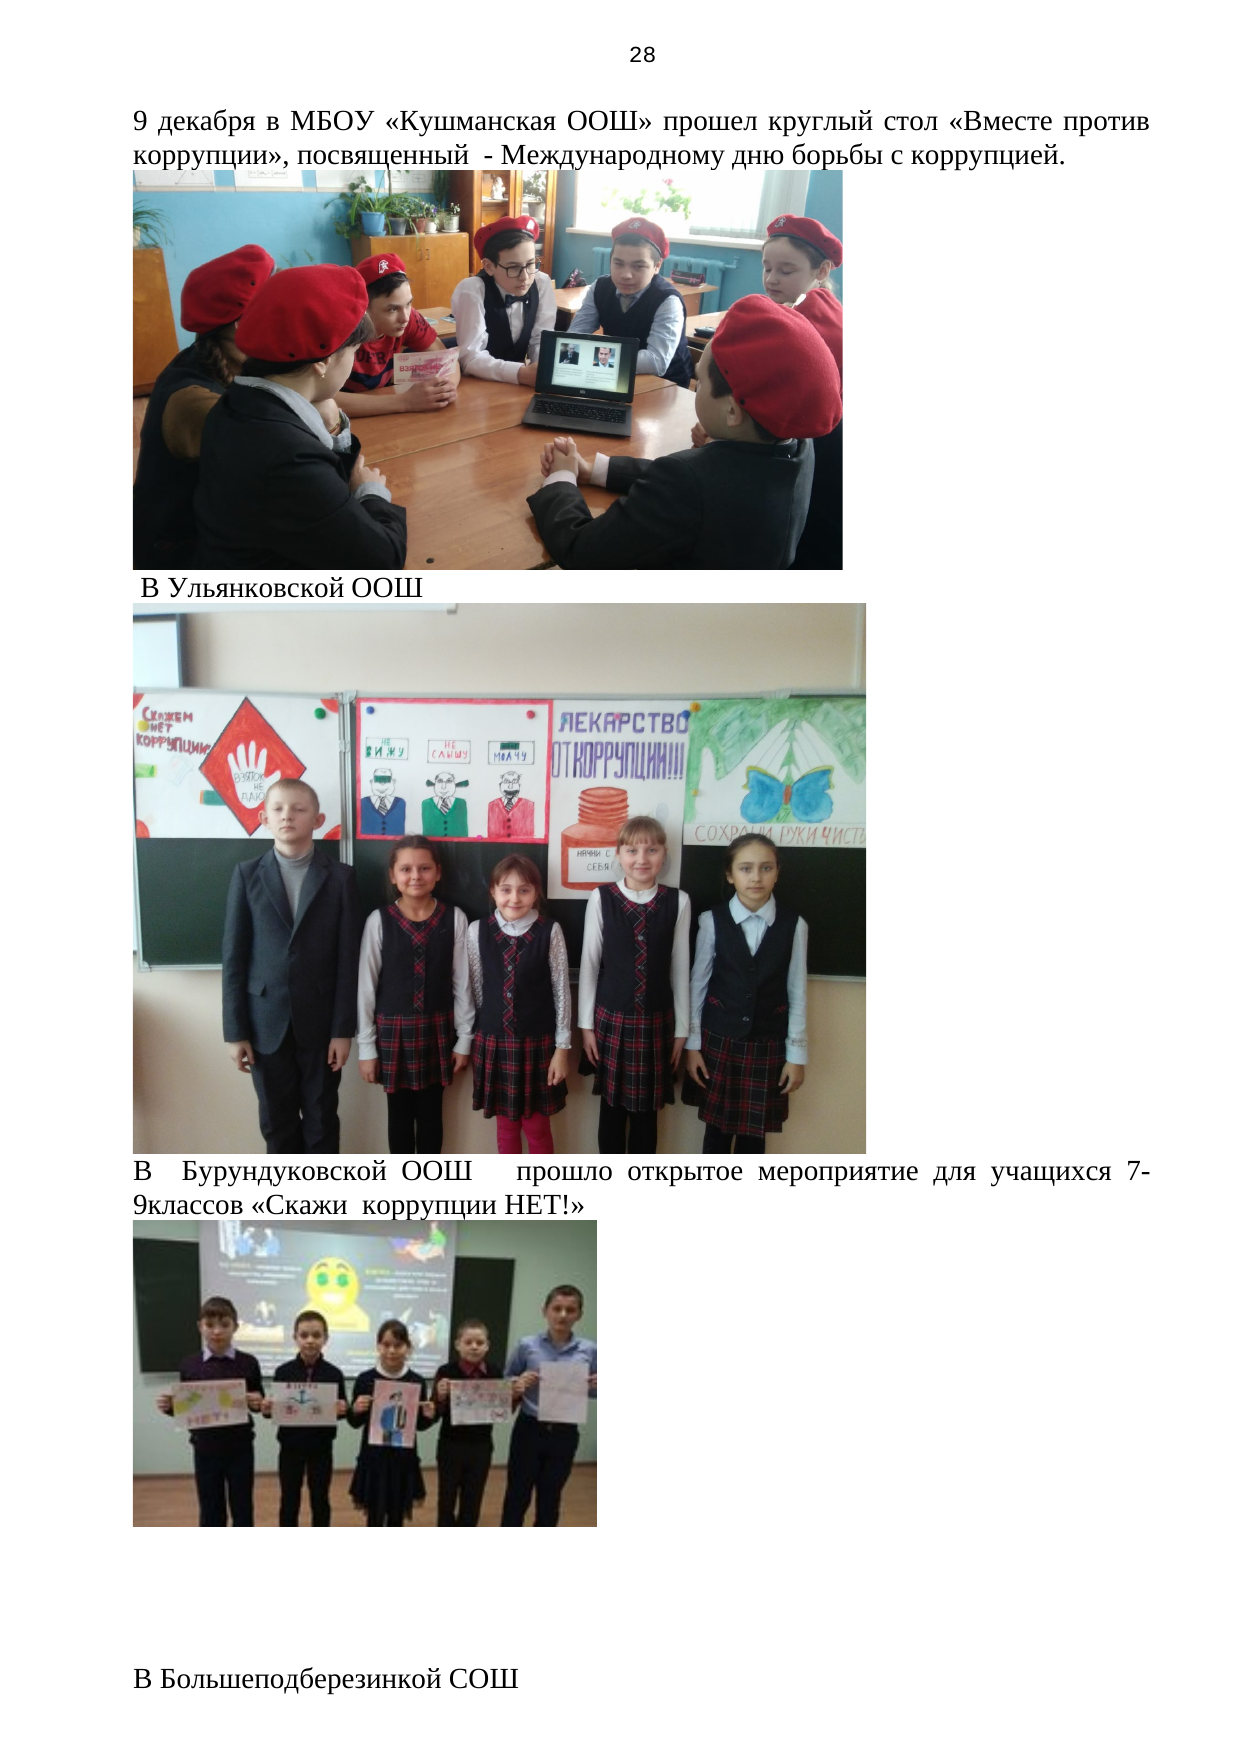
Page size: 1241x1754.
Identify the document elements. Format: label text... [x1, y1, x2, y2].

text В Бурундуковской ООШ прошло открытое мероприятие для учащихся 7-9классов «Скажи коррупции НЕТ!» [133, 1153, 1152, 1221]
picture [132, 603, 867, 1154]
picture [132, 170, 843, 570]
text 9 декабря в МБОУ «Кушманская ООШ» прошел круглый стол «Вместе против коррупции», посвященный - Международному дню борьбы с коррупцией. [133, 103, 1152, 171]
text В Большеподберезинкой СОШ [133, 1661, 1152, 1694]
text В Ульянковской ООШ [133, 570, 1152, 603]
picture [132, 1220, 597, 1527]
